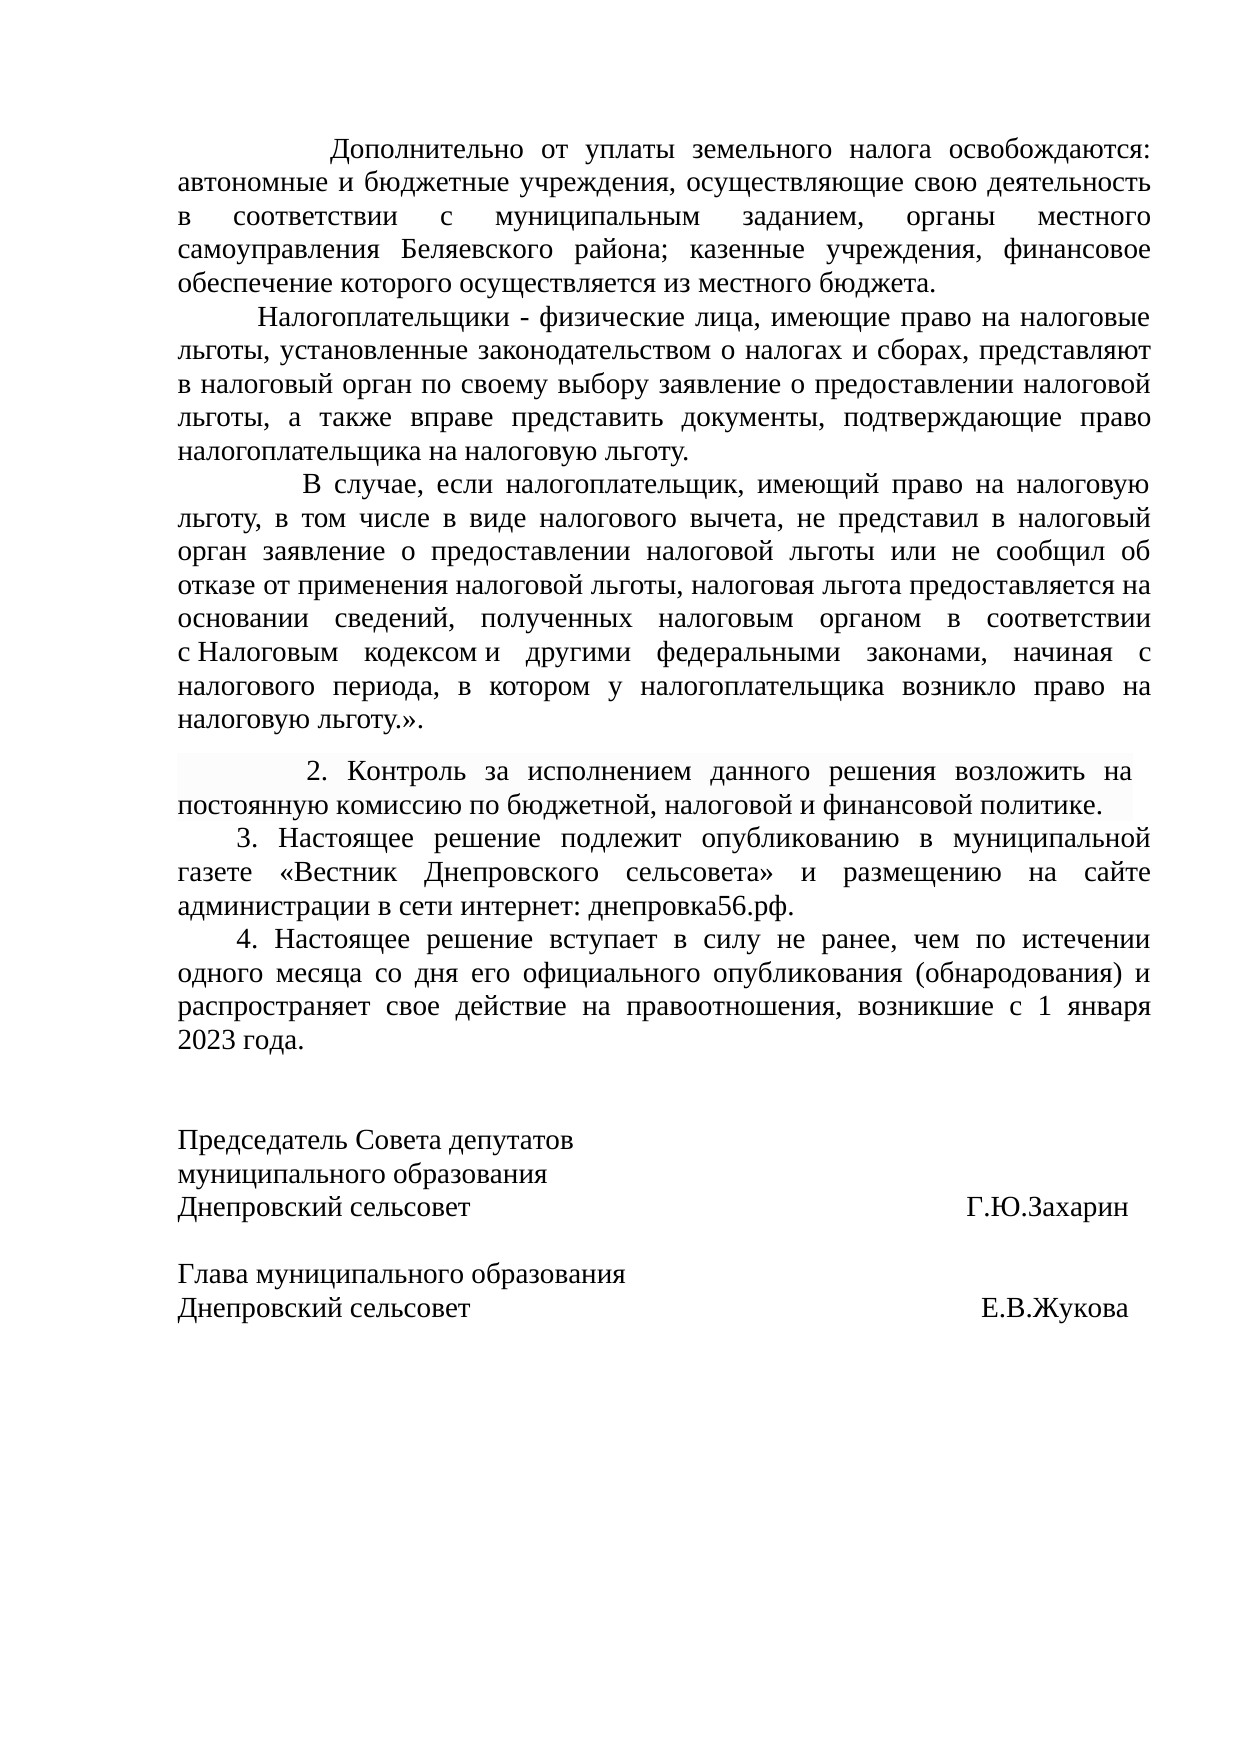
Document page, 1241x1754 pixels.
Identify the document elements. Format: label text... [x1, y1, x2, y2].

text 2. Контроль за исполнением данного решения возложить на постоянную комиссию по бюджетной, налоговой и финансовой политике. [177, 753, 1133, 821]
text В случае, если налогоплательщик, имеющий право на налоговую льготу, в том числе в виде налогового вычета, не представил в налоговый орган заявление о предоставлении налоговой льготы или не сообщил об отказе от применения налоговой льготы, налоговая льгота предоставляется на основании сведений, полученных налоговым органом в соответствии с Налоговым кодексом и другими федеральными законами, начиная с налогового периода, в котором у налогоплательщика возникло право на налоговую льготу.». [177, 466, 1152, 735]
text 4. Настоящее решение вступает в силу не ранее, чем по истечении одного месяца со дня его официального опубликования (обнародования) и распространяет свое действие на правоотношения, возникшие с 1 января 2023 года. [177, 921, 1152, 1055]
text Налогоплательщики - физические лица, имеющие право на налоговые льготы, установленные законодательством о налогах и сборах, представляют в налоговый орган по своему выбору заявление о предоставлении налоговой льготы, а также вправе представить документы, подтверждающие право налогоплательщика на налоговую льготу. [177, 299, 1152, 466]
text Дополнительно от уплаты земельного налога освобождаются: автономные и бюджетные учреждения, осуществляющие свою деятельность в соответствии с муниципальным заданием, органы местного самоуправления Беляевского района; казенные учреждения, финансовое обеспечение которого осуществляется из местного бюджета. [177, 131, 1152, 299]
text Днепровский сельсовет Г.Ю.Захарин [177, 1189, 1133, 1223]
text Председатель Совета депутатов [177, 1122, 1152, 1156]
text муниципального образования [177, 1156, 1133, 1189]
text 3. Настоящее решение подлежит опубликованию в муниципальной газете «Вестник Днепровского сельсовета» и размещению на сайте администрации в сети интернет: днепровка56.рф. [177, 821, 1152, 921]
text Днепровский сельсовет Е.В.Жукова [177, 1290, 1133, 1324]
text Глава муниципального образования [177, 1257, 1133, 1290]
